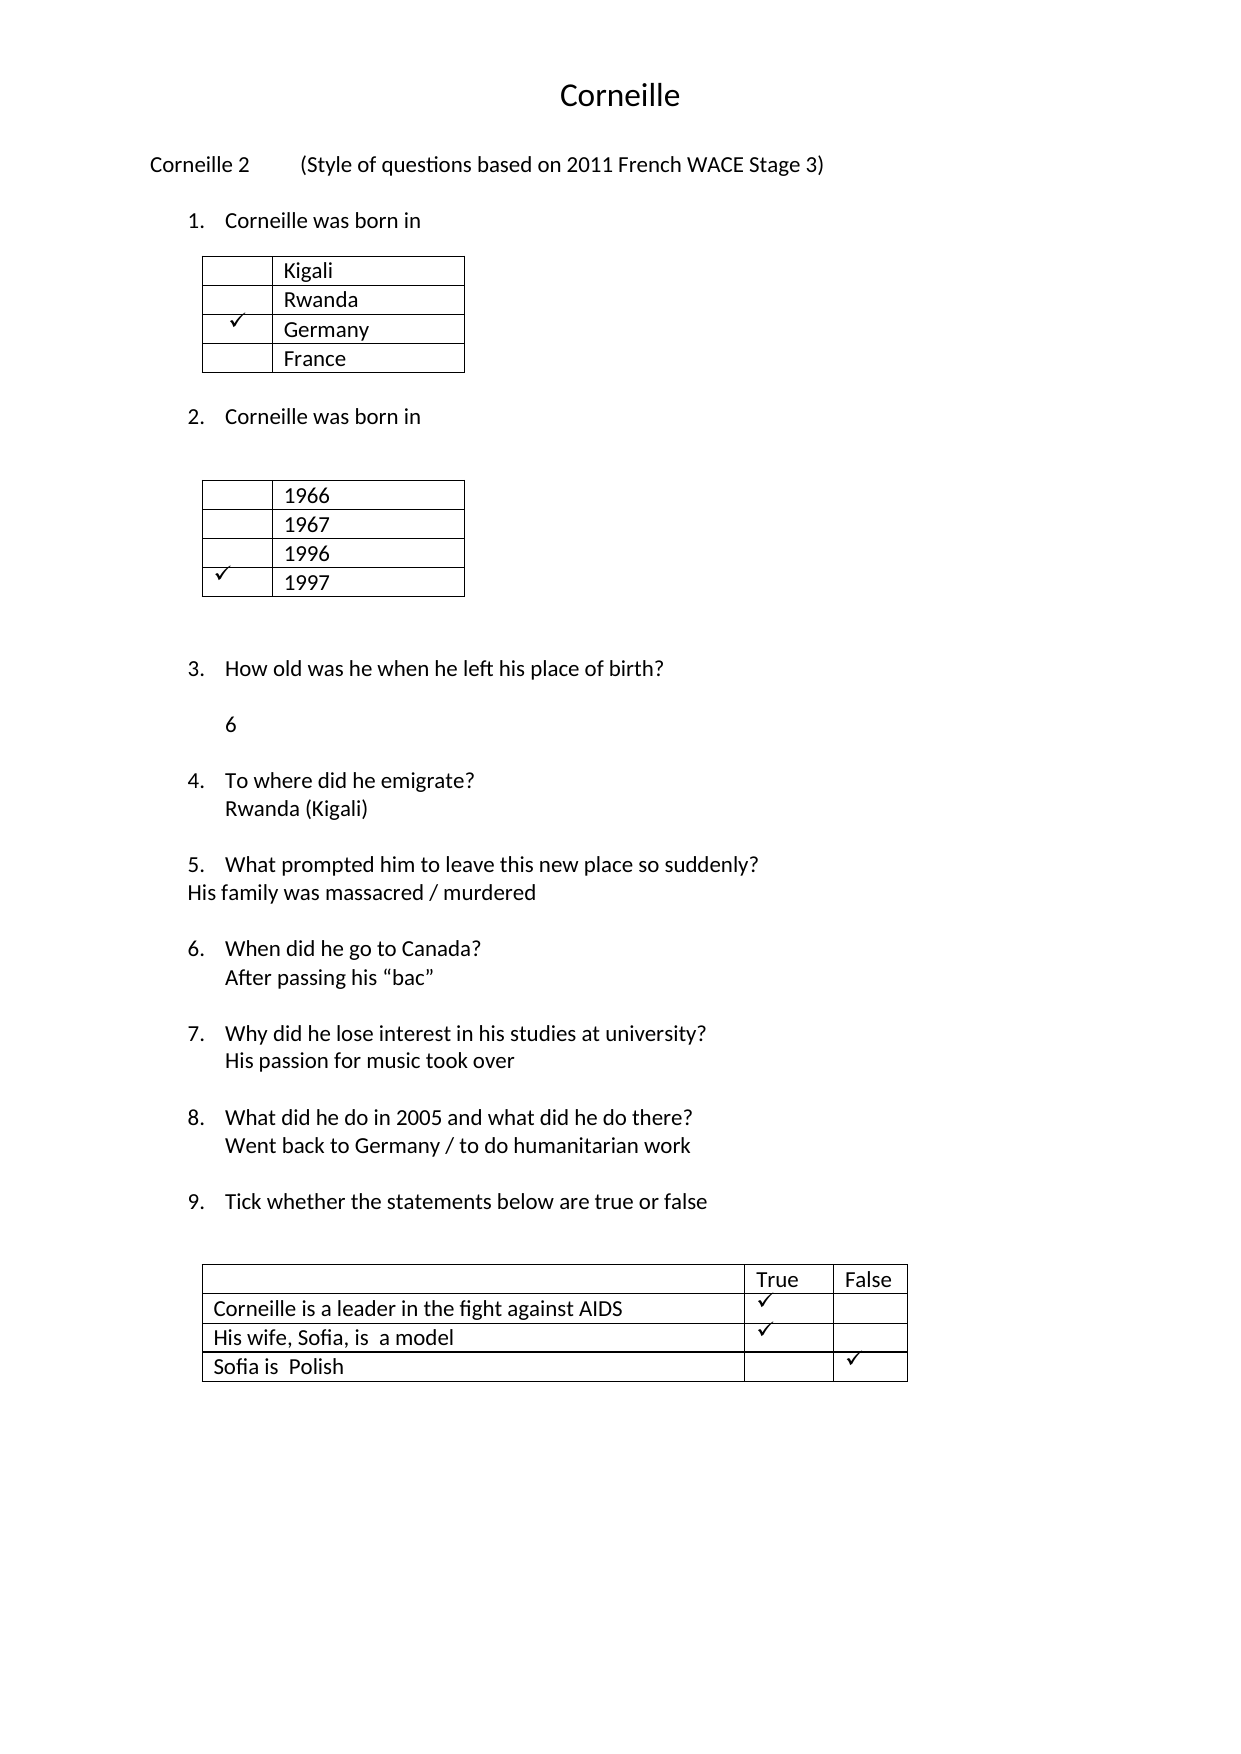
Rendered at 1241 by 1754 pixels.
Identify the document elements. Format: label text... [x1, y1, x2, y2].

table_cell 1997 [273, 568, 464, 596]
table_header [203, 1265, 744, 1293]
table_header True [745, 1265, 833, 1293]
list What prompted him to leave this new place so suddenly? [187, 851, 1090, 878]
table_cell [203, 315, 272, 343]
text Went back to Germany / to do humanitarian work [225, 1131, 1090, 1159]
list Tick whether the statements below are true or false [187, 1187, 1090, 1215]
list When did he go to Canada? [187, 934, 1090, 963]
list Corneille was born in [187, 206, 1090, 234]
table_header [203, 257, 272, 284]
table_cell [745, 1353, 833, 1381]
text His family was massacred / murdered [187, 878, 1090, 907]
table_cell [834, 1294, 907, 1322]
table_cell [203, 286, 272, 314]
text Rwanda (Kigali) [225, 794, 1090, 822]
table_cell [745, 1294, 833, 1322]
table_cell Rwanda [273, 286, 464, 314]
list To where did he emigrate? [187, 766, 1090, 794]
table_cell [203, 344, 272, 372]
table_cell His wife, Sofia, is a model [203, 1324, 744, 1351]
text After passing his “bac” [225, 963, 1090, 991]
table_header False [834, 1265, 907, 1293]
list Corneille was born in [187, 402, 1090, 430]
list How old was he when he left his place of birth? [187, 654, 1090, 682]
table_cell Sofia is Polish [203, 1353, 744, 1381]
table_cell [203, 510, 272, 538]
table_header 1966 [273, 481, 464, 509]
table_header [203, 481, 272, 509]
table_cell 1967 [273, 510, 464, 538]
table_header Kigali [273, 257, 464, 284]
table_cell 1996 [273, 539, 464, 567]
table_cell France [273, 344, 464, 372]
table_cell Corneille is a leader in the fight against AIDS [203, 1294, 744, 1322]
table_cell [834, 1324, 907, 1351]
table_cell [834, 1353, 907, 1381]
text 6 [225, 710, 1090, 738]
text His passion for music took over [225, 1047, 1090, 1075]
table_cell [203, 539, 272, 567]
table_cell [203, 568, 272, 596]
list What did he do in 2005 and what did he do there? [187, 1103, 1090, 1131]
table_cell [745, 1324, 833, 1351]
table_cell Germany [273, 315, 464, 343]
list Why did he lose interest in his studies at university? [187, 1019, 1090, 1047]
text Corneille 2 (Style of questions based on 2011 French WACE Stage 3) [150, 150, 1090, 178]
